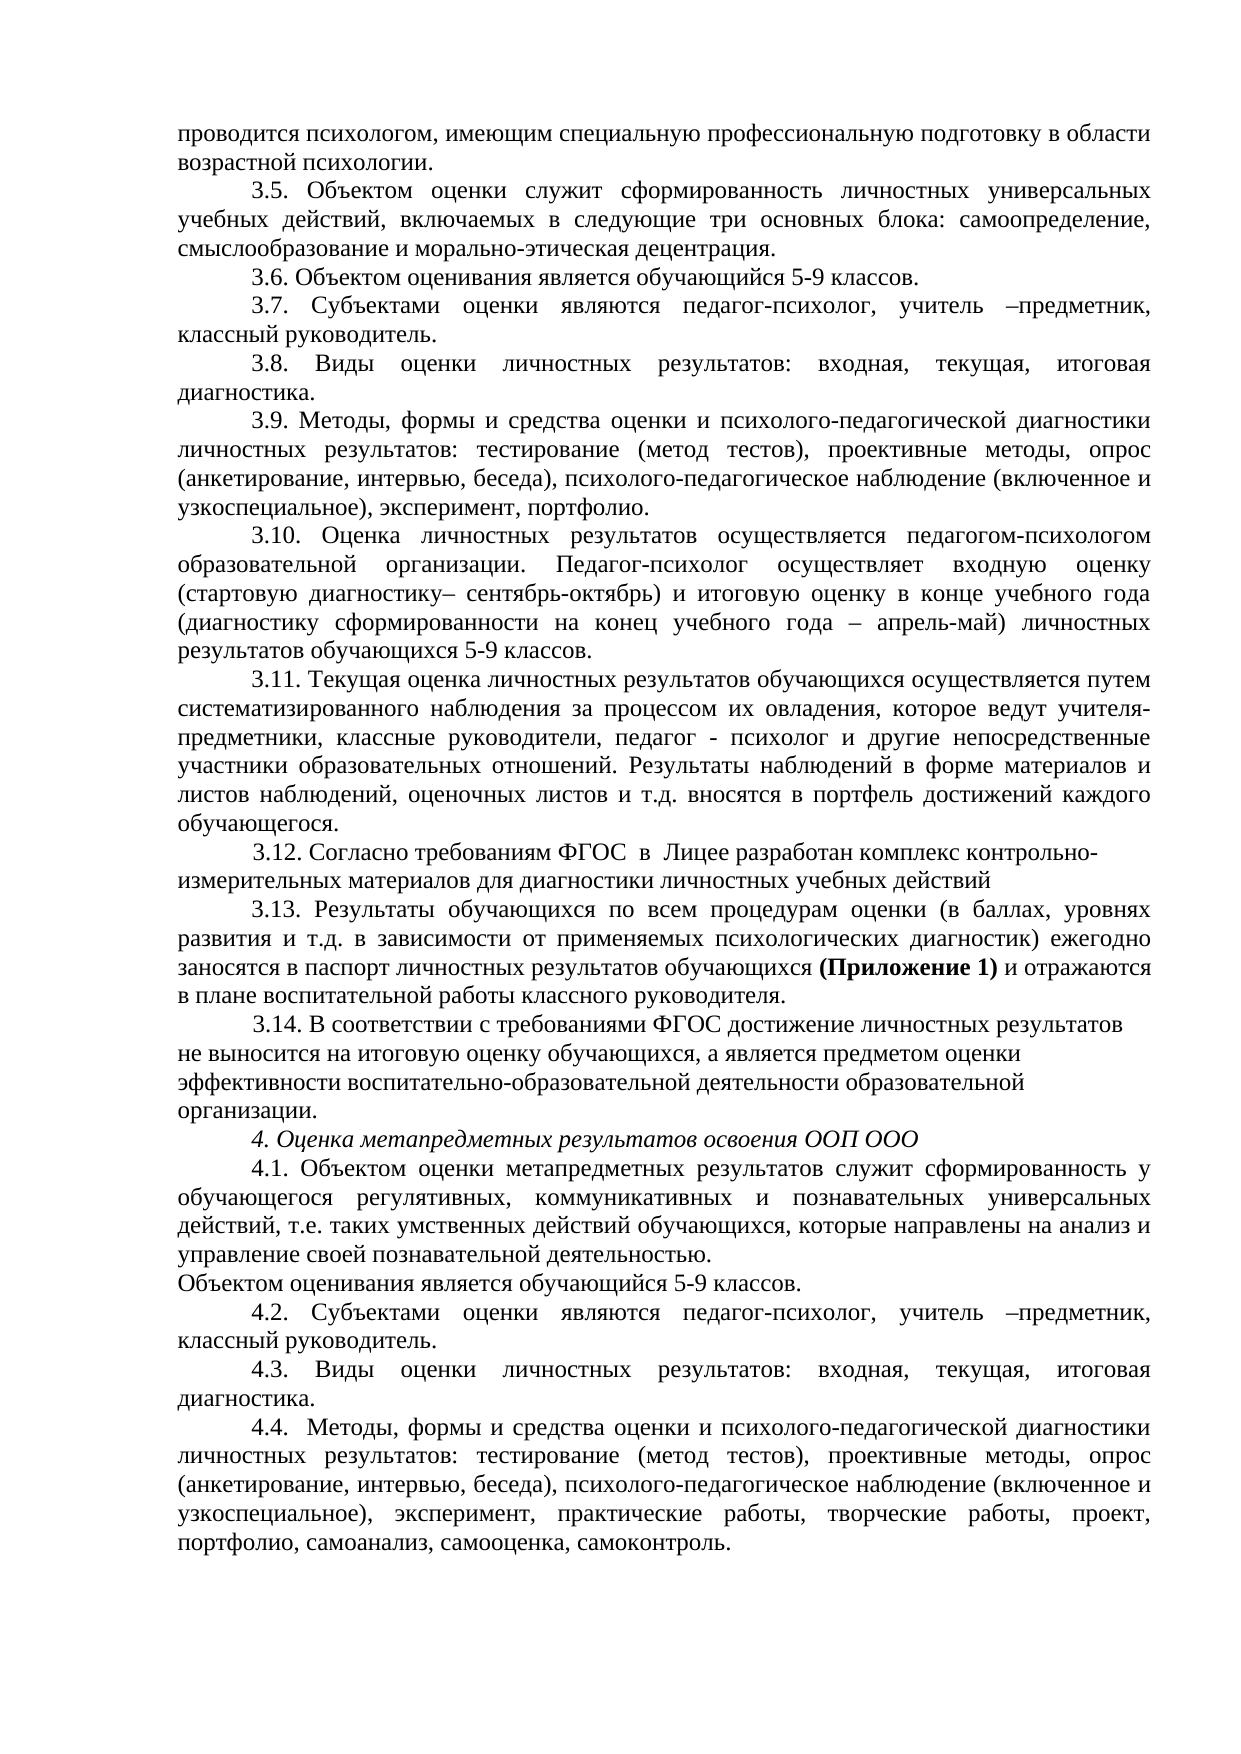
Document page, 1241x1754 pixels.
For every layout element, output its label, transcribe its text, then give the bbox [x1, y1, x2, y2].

text 3.12. Согласно требованиям ФГОС в Лицее разработан комплекс контрольно-измерительных материалов для диагностики личностных учебных действий [177, 837, 1152, 894]
text 4.4. Методы, формы и средства оценки и психолого-педагогической диагностики личностных результатов: тестирование (метод тестов), проективные методы, опрос (анкетирование, интервью, беседа), психолого-педагогическое наблюдение (включенное и узкоспециальное), эксперимент, практические работы, творческие работы, проект, портфолио, самоанализ, самооценка, самоконтроль. [177, 1412, 1152, 1556]
text 4. Оценка метапредметных результатов освоения ООП ООО [177, 1124, 1152, 1153]
text 3.11. Текущая оценка личностных результатов обучающихся осуществляется путем систематизированного наблюдения за процессом их овладения, которое ведут учителя-предметники, классные руководители, педагог - психолог и другие непосредственные участники образовательных отношений. Результаты наблюдений в форме материалов и листов наблюдений, оценочных листов и т.д. вносятся в портфель достижений каждого обучающегося. [177, 664, 1152, 837]
text 3.5. Объектом оценки служит сформированность личностных универсальных учебных действий, включаемых в следующие три основных блока: самоопределение, смыслообразование и морально-этическая децентрация. [177, 176, 1152, 262]
text 4.1. Объектом оценки метапредметных результатов служит сформированность у обучающегося регулятивных, коммуникативных и познавательных универсальных действий, т.е. таких умственных действий обучающихся, которые направлены на анализ и управление своей познавательной деятельностью. [177, 1153, 1152, 1268]
text 3.14. В соответствии с требованиями ФГОС достижение личностных результатов не выносится на итоговую оценку обучающихся, а является предметом оценки эффективности воспитательно-образовательной деятельности образовательной организации. [177, 1009, 1152, 1124]
text 4.3. Виды оценки личностных результатов: входная, текущая, итоговая диагностика. [177, 1354, 1152, 1412]
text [177, 118, 1152, 176]
text Объектом оценивания является обучающийся 5-9 классов. [177, 1268, 1152, 1297]
text 3.13. Результаты обучающихся по всем процедурам оценки (в баллах, уровнях развития и т.д. в зависимости от применяемых психологических диагностик) ежегодно заносятся в паспорт личностных результатов обучающихся (Приложение 1) и отражаются в плане воспитательной работы классного руководителя. [177, 894, 1152, 1009]
text 4.2. Субъектами оценки являются педагог-психолог, учитель –предметник, классный руководитель. [177, 1297, 1152, 1354]
text 3.9. Методы, формы и средства оценки и психолого-педагогической диагностики личностных результатов: тестирование (метод тестов), проективные методы, опрос (анкетирование, интервью, беседа), психолого-педагогическое наблюдение (включенное и узкоспециальное), эксперимент, портфолио. [177, 406, 1152, 521]
text 3.6. Объектом оценивания является обучающийся 5-9 классов. [177, 262, 1152, 291]
text 3.8. Виды оценки личностных результатов: входная, текущая, итоговая диагностика. [177, 348, 1152, 406]
text 3.10. Оценка личностных результатов осуществляется педагогом-психологом образовательной организации. Педагог-психолог осуществляет входную оценку (стартовую диагностику– сентябрь-октябрь) и итоговую оценку в конце учебного года (диагностику сформированности на конец учебного года – апрель-май) личностных результатов обучающихся 5-9 классов. [177, 521, 1152, 664]
text 3.7. Субъектами оценки являются педагог-психолог, учитель –предметник, классный руководитель. [177, 291, 1152, 348]
